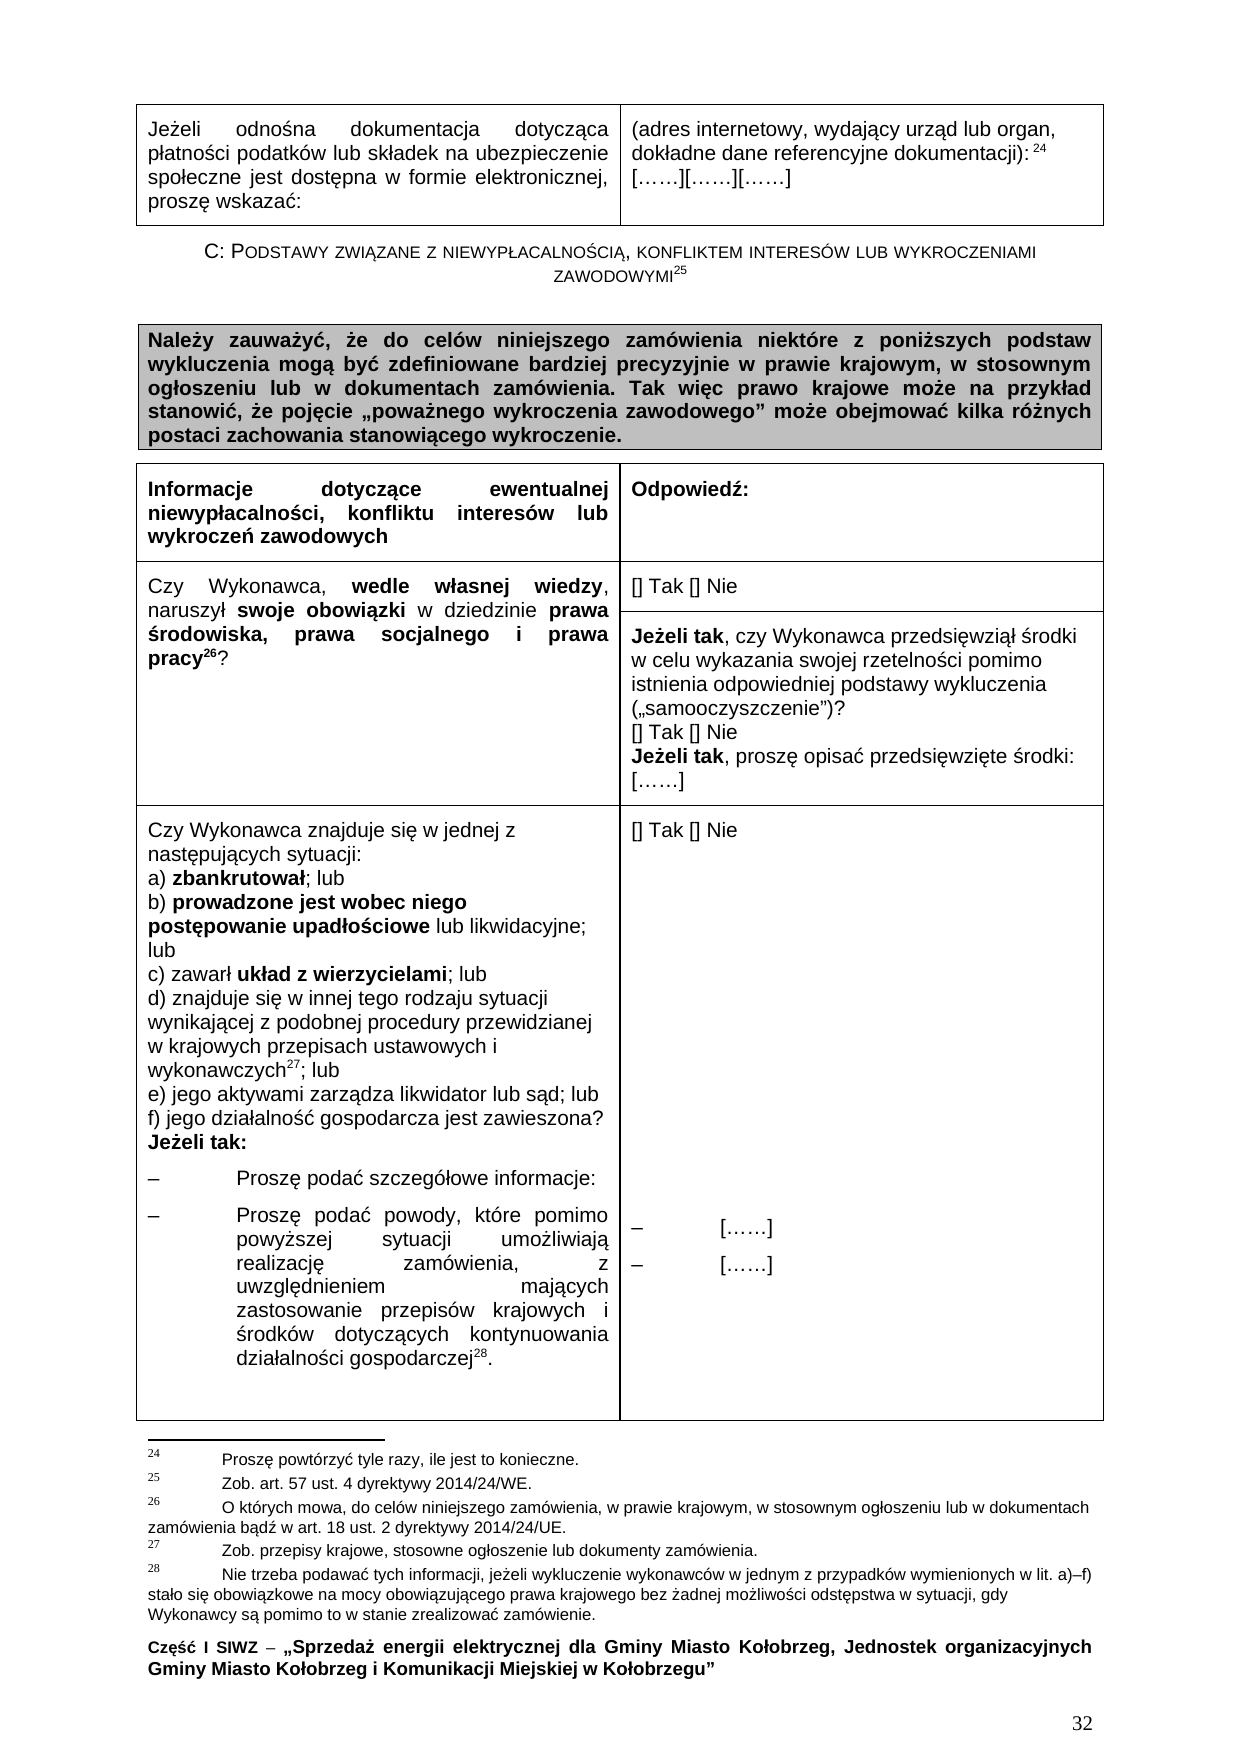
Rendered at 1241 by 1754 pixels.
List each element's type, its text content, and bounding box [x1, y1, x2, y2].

table_header Odpowiedź: [621, 464, 1103, 561]
table_cell Jeżeli tak, czy Wykonawca przedsięwziął środki w celu wykazania swojej rzetelności pomimo istnienia odpowiedniej podstawy wykluczenia („samooczyszczenie”)? [] Tak [] Nie Jeżeli tak, proszę opisać przedsięwzięte środki: [……] [621, 612, 1103, 804]
table_cell [] Tak [] Nie [621, 562, 1103, 611]
table_header Informacje dotyczące ewentualnej niewypłacalności, konfliktu interesów lub wykroczeń zawodowych [137, 464, 619, 561]
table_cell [621, 806, 1103, 1420]
table_cell (adres internetowy, wydający urząd lub organ, dokładne dane referencyjne dokumentacji): [……][……][……] [621, 105, 1103, 225]
table_cell Czy Wykonawca, wedle własnej wiedzy, naruszył swoje obowiązki w dziedzinie prawa środowiska, prawa socjalnego i prawa pracy? [137, 562, 619, 804]
table_cell Jeżeli odnośna dokumentacja dotycząca płatności podatków lub składek na ubezpieczenie społeczne jest dostępna w formie elektronicznej, proszę wskazać: [137, 105, 620, 225]
text Należy zauważyć, że do celów niniejszego zamówienia niektóre z poniższych podstaw wykluczenia mogą być zdefiniowane bardziej precyzyjnie w prawie krajowym, w stosownym ogłoszeniu lub w dokumentach zamówienia. Tak więc prawo krajowe może na przykład stanowić, że pojęcie „poważnego wykroczenia zawodowego” może obejmować kilka różnych postaci zachowania stanowiącego wykroczenie. [139, 325, 1101, 449]
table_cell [137, 806, 619, 1420]
text C: Podstawy związane z niewypłacalnością, konfliktem interesów lub wykroczeniami zawodowymi [148, 239, 1092, 287]
